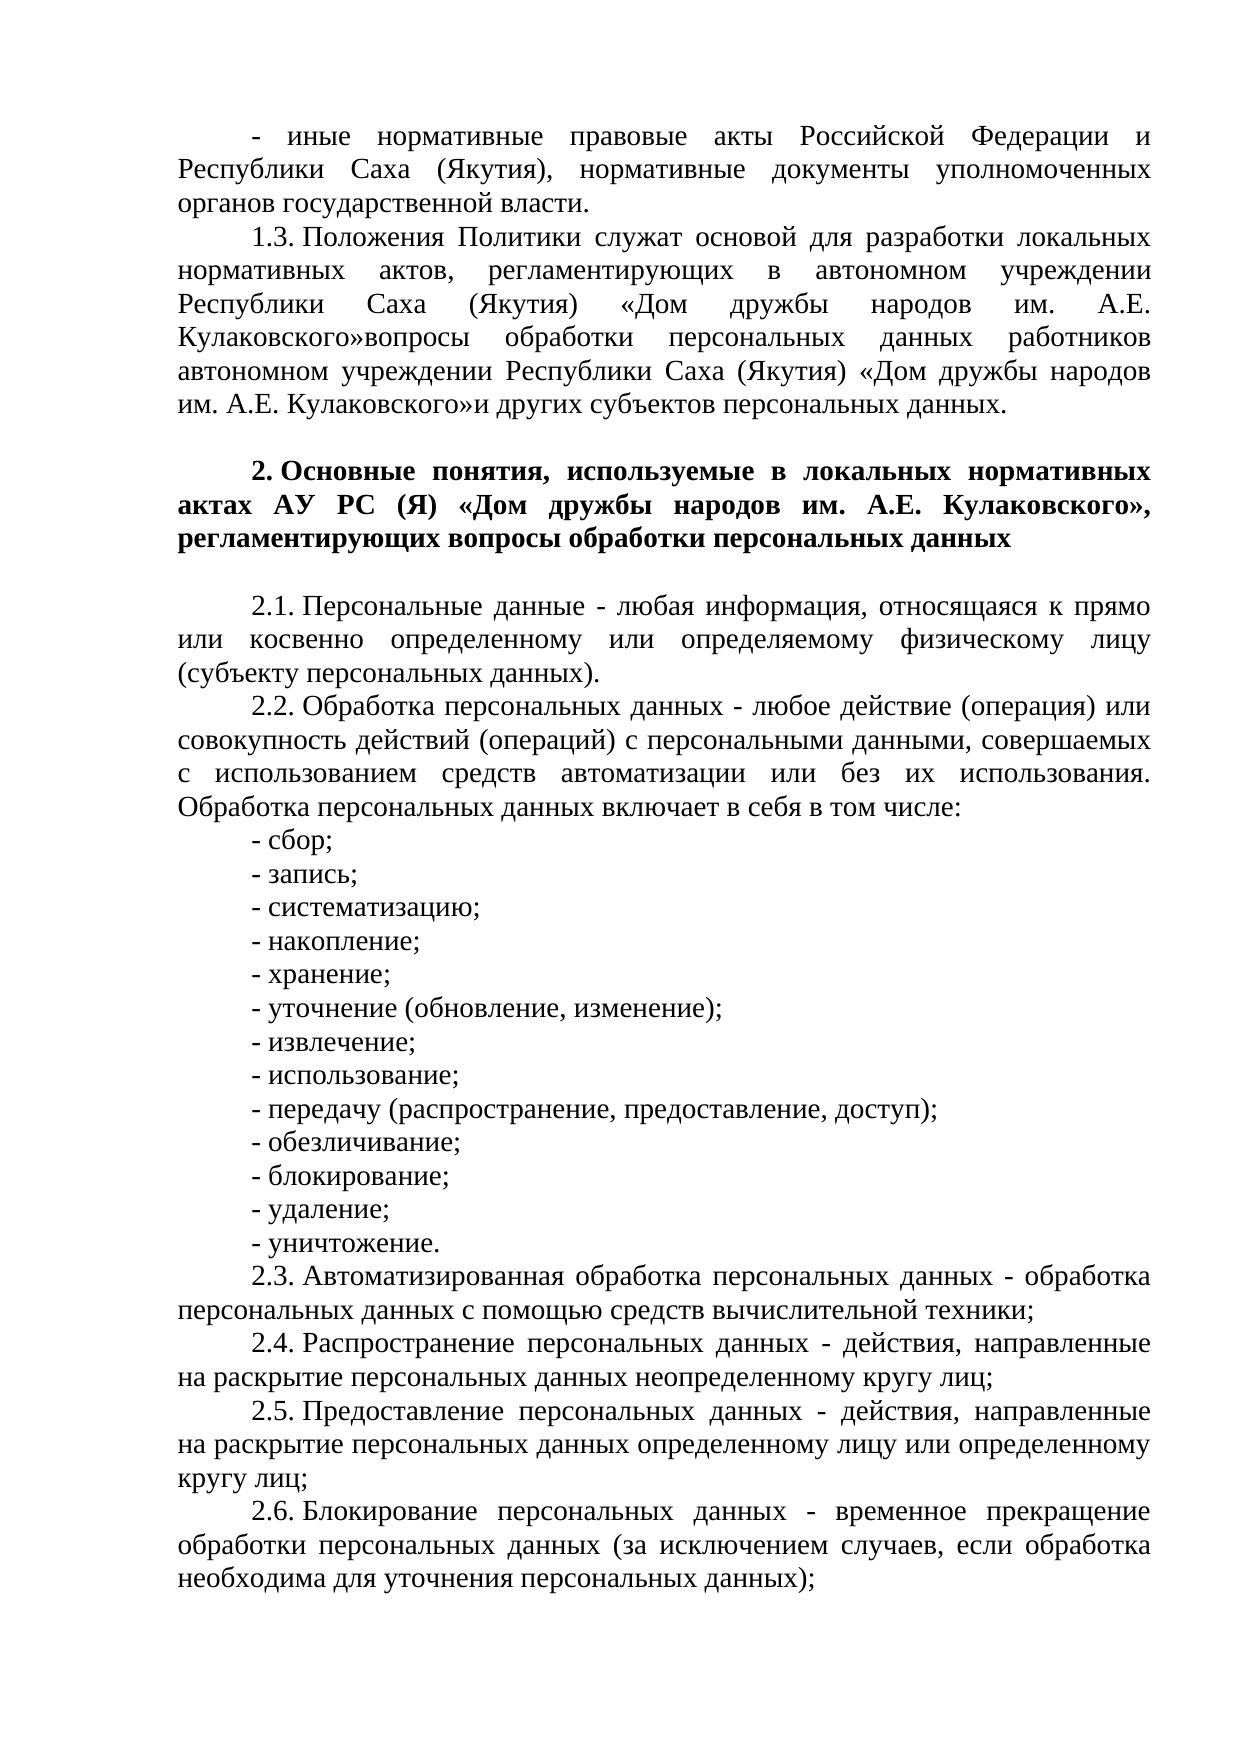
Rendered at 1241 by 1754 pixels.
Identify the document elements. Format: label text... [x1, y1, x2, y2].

text - уточнение (обновление, изменение); [177, 990, 1152, 1024]
text - накопление; [177, 923, 1152, 957]
text - передачу (распространение, предоставление, доступ); [177, 1091, 1152, 1124]
text 2.2. Обработка персональных данных - любое действие (операция) или совокупность действий (операций) с персональными данными, совершаемых с использованием средств автоматизации или без их использования. Обработка персональных данных включает в себя в том числе: [177, 688, 1152, 822]
text 2.1. Персональные данные - любая информация, относящаяся к прямо или косвенно определенному или определяемому физическому лицу (субъекту персональных данных). [177, 588, 1152, 688]
text 2.3. Автоматизированная обработка персональных данных - обработка персональных данных с помощью средств вычислительной техники; [177, 1258, 1152, 1326]
text - систематизацию; [177, 889, 1152, 923]
text 2.5. Предоставление персональных данных - действия, направленные на раскрытие персональных данных определенному лицу или определенному кругу лиц; [177, 1393, 1152, 1493]
text - сбор; [177, 822, 1152, 856]
text - иные нормативные правовые акты Российской Федерации и Республики Саха (Якутия), нормативные документы уполномоченных органов государственной власти. [177, 118, 1152, 219]
text 1.3. Положения Политики служат основой для разработки локальных нормативных актов, регламентирующих в автономном учреждении Республики Саха (Якутия) «Дом дружбы народов им. А.Е. Кулаковского»вопросы обработки персональных данных работников автономном учреждении Республики Саха (Якутия) «Дом дружбы народов им. А.Е. Кулаковского»и других субъектов персональных данных. [177, 219, 1152, 420]
text - использование; [177, 1057, 1152, 1091]
text - уничтожение. [177, 1225, 1152, 1258]
text 2. Основные понятия, используемые в локальных нормативных актах АУ РС (Я) «Дом дружбы народов им. А.Е. Кулаковского», регламентирующих вопросы обработки персональных данных [177, 453, 1152, 554]
text 2.4. Распространение персональных данных - действия, направленные на раскрытие персональных данных неопределенному кругу лиц; [177, 1326, 1152, 1393]
text - извлечение; [177, 1024, 1152, 1057]
text - обезличивание; [177, 1124, 1152, 1158]
text - удаление; [177, 1191, 1152, 1225]
text 2.6. Блокирование персональных данных - временное прекращение обработки персональных данных (за исключением случаев, если обработка необходима для уточнения персональных данных); [177, 1493, 1152, 1594]
text - запись; [177, 856, 1152, 889]
text - хранение; [177, 957, 1152, 990]
text - блокирование; [177, 1158, 1152, 1191]
